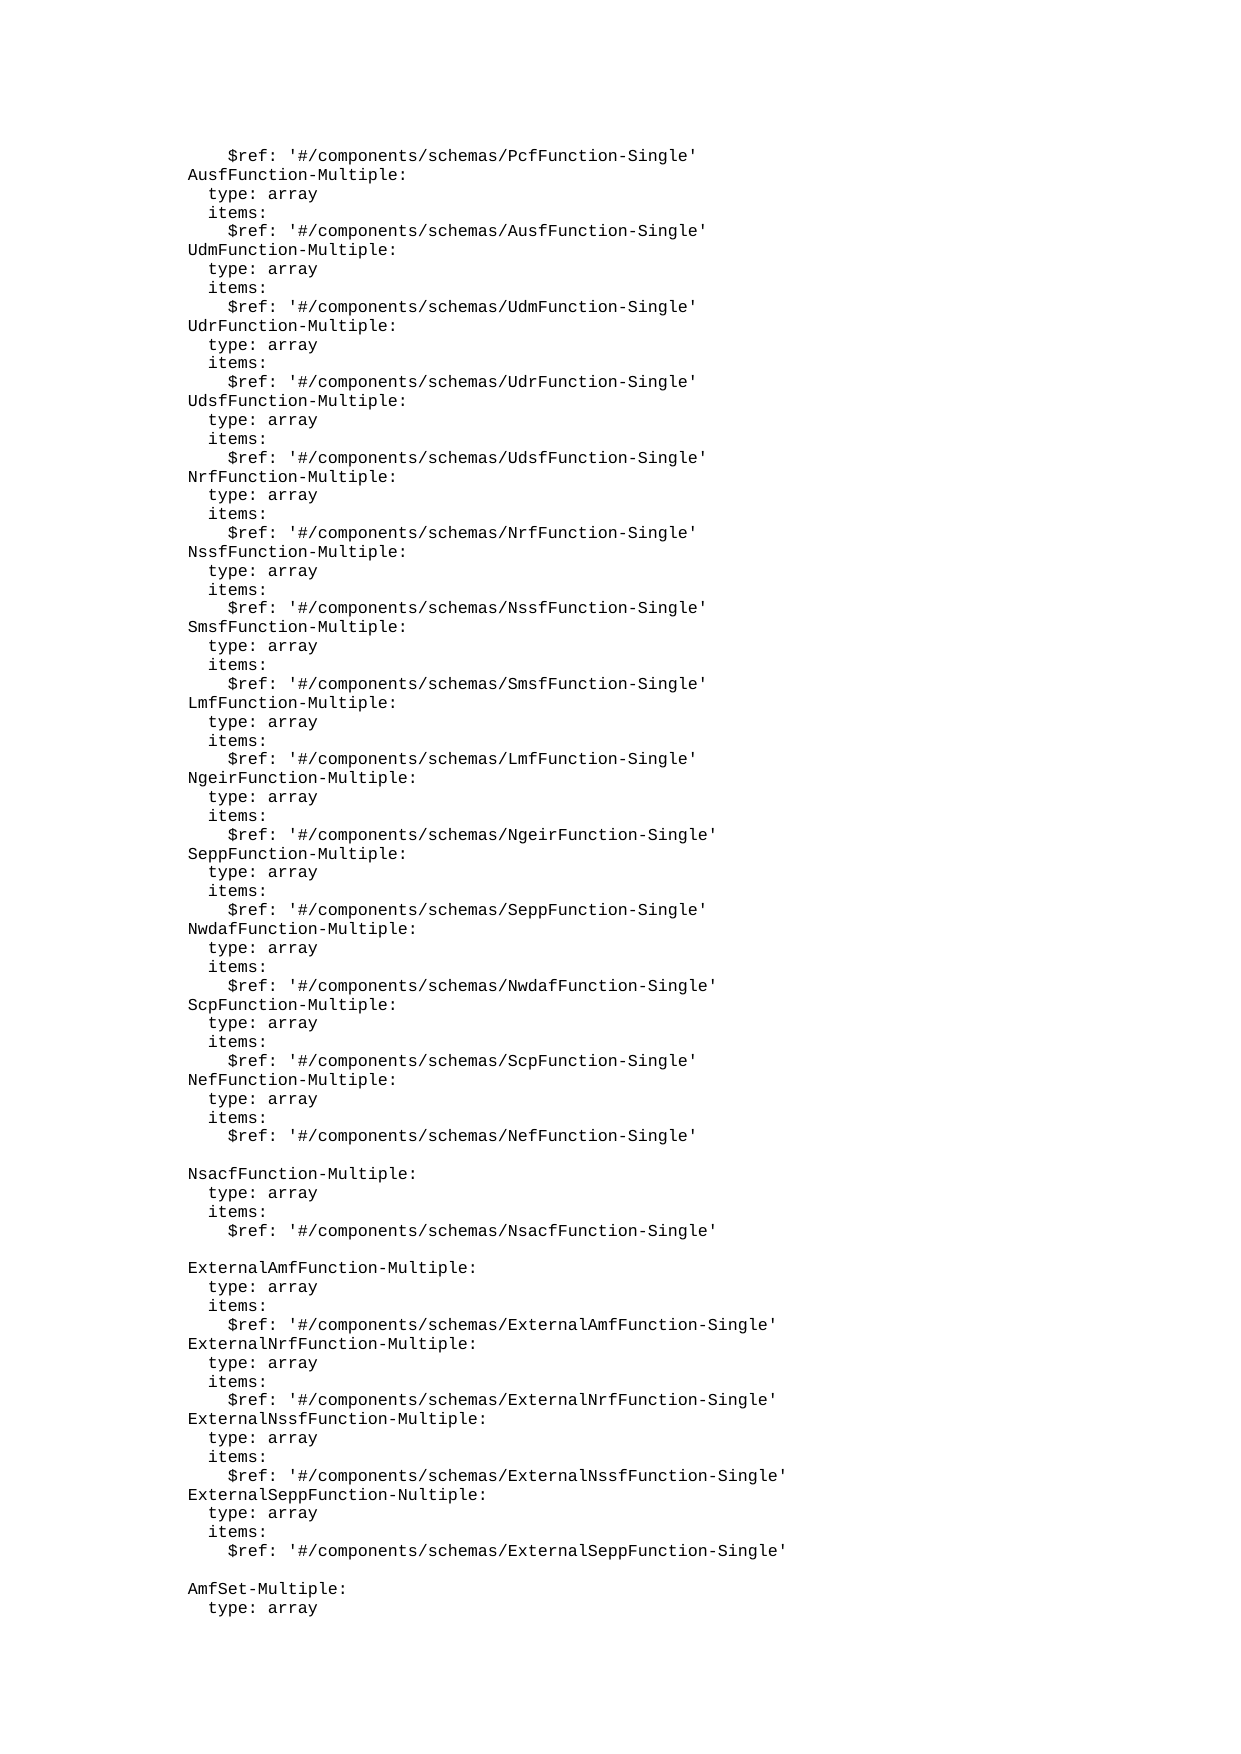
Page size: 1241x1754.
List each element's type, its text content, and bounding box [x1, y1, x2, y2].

text $ref: '#/components/schemas/UdmFunction-Single' [148, 298, 1093, 317]
text $ref: '#/components/schemas/NrfFunction-Single' [148, 525, 1093, 543]
text SeppFunction-Multiple: [148, 845, 1093, 864]
text $ref: '#/components/schemas/NwdafFunction-Single' [148, 977, 1093, 996]
text SmsfFunction-Multiple: [148, 619, 1093, 638]
text items: [148, 1524, 1093, 1543]
text type: array [148, 939, 1093, 958]
text items: [148, 1109, 1093, 1128]
text NssfFunction-Multiple: [148, 543, 1093, 562]
text type: array [148, 1279, 1093, 1298]
text NefFunction-Multiple: [148, 1071, 1093, 1090]
text items: [148, 430, 1093, 449]
text $ref: '#/components/schemas/LmfFunction-Single' [148, 751, 1093, 770]
text type: array [148, 185, 1093, 204]
text UdrFunction-Multiple: [148, 317, 1093, 336]
text $ref: '#/components/schemas/UdsfFunction-Single' [148, 449, 1093, 468]
text items: [148, 883, 1093, 902]
text type: array [148, 261, 1093, 279]
text ScpFunction-Multiple: [148, 996, 1093, 1015]
text type: array [148, 1090, 1093, 1109]
text ExternalAmfFunction-Multiple: [148, 1260, 1093, 1279]
text items: [148, 807, 1093, 826]
text type: array [148, 1354, 1093, 1373]
text $ref: '#/components/schemas/AusfFunction-Single' [148, 223, 1093, 242]
text type: array [148, 487, 1093, 506]
text $ref: '#/components/schemas/ExternalNssfFunction-Single' [148, 1467, 1093, 1486]
text items: [148, 1373, 1093, 1392]
text $ref: '#/components/schemas/SeppFunction-Single' [148, 902, 1093, 921]
text NgeirFunction-Multiple: [148, 770, 1093, 789]
text items: [148, 355, 1093, 374]
text items: [148, 657, 1093, 676]
text items: [148, 279, 1093, 298]
text $ref: '#/components/schemas/NsacfFunction-Single' [148, 1222, 1093, 1241]
text type: array [148, 789, 1093, 807]
text NrfFunction-Multiple: [148, 468, 1093, 487]
text type: array [148, 1015, 1093, 1034]
text type: array [148, 412, 1093, 430]
text items: [148, 581, 1093, 600]
text type: array [148, 1184, 1093, 1203]
text $ref: '#/components/schemas/NgeirFunction-Single' [148, 826, 1093, 845]
text items: [148, 1034, 1093, 1053]
text type: array [148, 638, 1093, 657]
text NsacfFunction-Multiple: [148, 1166, 1093, 1184]
text ExternalSeppFunction-Nultiple: [148, 1486, 1093, 1505]
text items: [148, 506, 1093, 525]
text NwdafFunction-Multiple: [148, 921, 1093, 939]
text items: [148, 204, 1093, 223]
text $ref: '#/components/schemas/UdrFunction-Single' [148, 374, 1093, 393]
text ExternalNrfFunction-Multiple: [148, 1335, 1093, 1354]
text items: [148, 1203, 1093, 1222]
text items: [148, 1298, 1093, 1317]
text $ref: '#/components/schemas/ScpFunction-Single' [148, 1053, 1093, 1071]
text items: [148, 1448, 1093, 1467]
text type: array [148, 1599, 1093, 1618]
text type: array [148, 562, 1093, 581]
text UdsfFunction-Multiple: [148, 393, 1093, 412]
text items: [148, 958, 1093, 977]
text items: [148, 732, 1093, 751]
text LmfFunction-Multiple: [148, 694, 1093, 713]
text type: array [148, 713, 1093, 732]
text type: array [148, 336, 1093, 355]
text $ref: '#/components/schemas/ExternalSeppFunction-Single' [148, 1543, 1093, 1562]
text AusfFunction-Multiple: [148, 166, 1093, 185]
text UdmFunction-Multiple: [148, 242, 1093, 261]
text $ref: '#/components/schemas/ExternalAmfFunction-Single' [148, 1317, 1093, 1335]
text type: array [148, 1430, 1093, 1448]
text ExternalNssfFunction-Multiple: [148, 1411, 1093, 1430]
text $ref: '#/components/schemas/NssfFunction-Single' [148, 600, 1093, 619]
text $ref: '#/components/schemas/ExternalNrfFunction-Single' [148, 1392, 1093, 1411]
text type: array [148, 864, 1093, 883]
text $ref: '#/components/schemas/PcfFunction-Single' [148, 148, 1093, 166]
text type: array [148, 1505, 1093, 1524]
text AmfSet-Multiple: [148, 1581, 1093, 1599]
text $ref: '#/components/schemas/NefFunction-Single' [148, 1128, 1093, 1147]
text $ref: '#/components/schemas/SmsfFunction-Single' [148, 676, 1093, 694]
